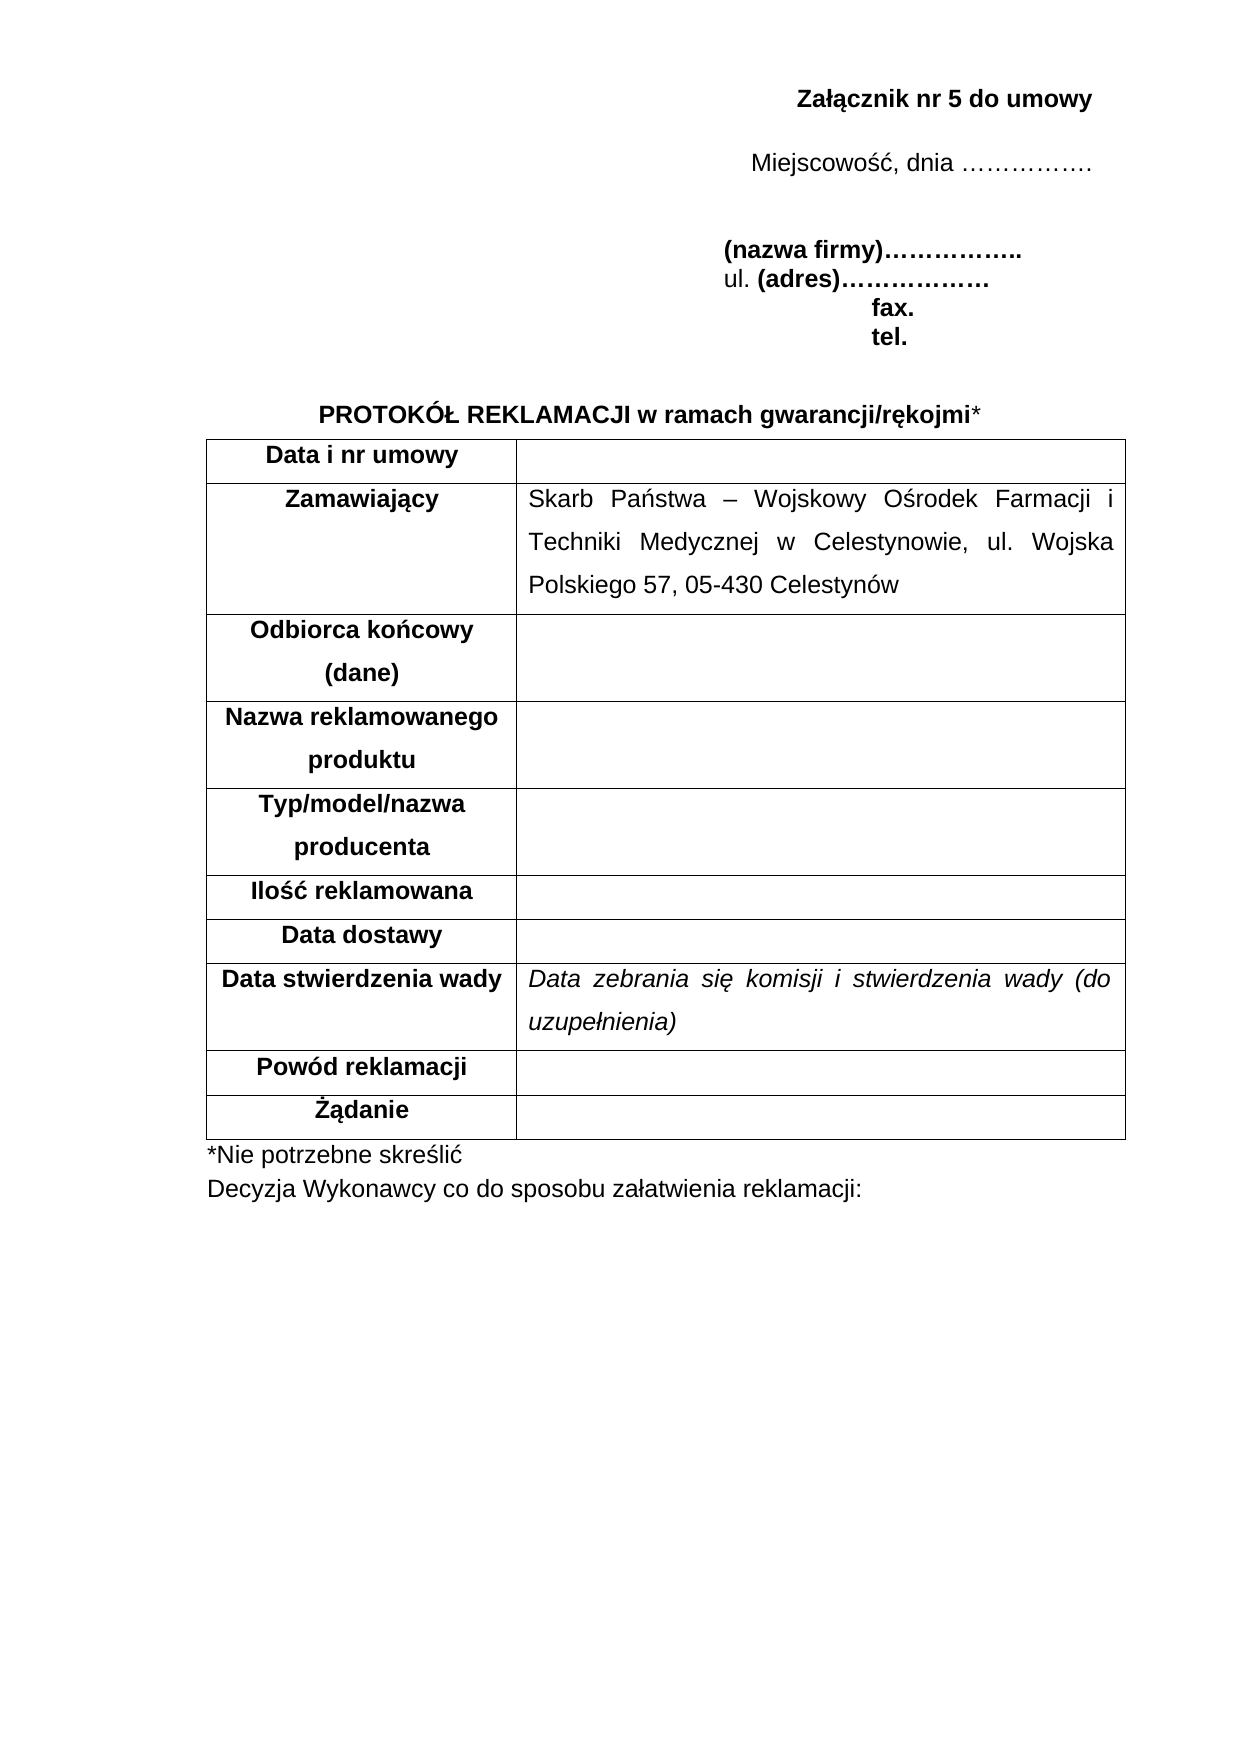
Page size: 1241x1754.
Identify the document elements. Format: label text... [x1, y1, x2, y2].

text *Nie potrzebne skreślić [207, 1140, 1092, 1168]
table_cell [517, 1051, 1125, 1094]
text fax. [871, 293, 1092, 322]
text (nazwa firmy)…………….. [724, 235, 1092, 264]
table_cell Odbiorca końcowy (dane) [207, 615, 516, 701]
text Miejscowość, dnia ……………. [207, 148, 1092, 176]
table_cell Zamawiający [207, 484, 516, 613]
table_cell Typ/model/nazwa producenta [207, 789, 516, 875]
text tel. [871, 322, 1092, 350]
text Decyzja Wykonawcy co do sposobu załatwienia reklamacji: [207, 1174, 1093, 1203]
table_cell [517, 920, 1125, 963]
table_cell Skarb Państwa – Wojskowy Ośrodek Farmacji i Techniki Medycznej w Celestynowie, ul. Wojska Polskiego 57, 05-430 Celestynów [517, 484, 1125, 613]
table_cell Data zebrania się komisji i stwierdzenia wady (do uzupełnienia) [517, 964, 1125, 1050]
table_cell [517, 789, 1125, 875]
text ul. (adres)……………… [724, 264, 1092, 293]
table_cell Nazwa reklamowanego produktu [207, 702, 516, 788]
text Załącznik nr 5 do umowy [207, 84, 1092, 113]
table_cell [517, 1096, 1125, 1138]
table_cell Data dostawy [207, 920, 516, 963]
table_cell Powód reklamacji [207, 1051, 516, 1094]
table_cell Żądanie [207, 1096, 516, 1138]
table_header [517, 440, 1125, 483]
table_cell Ilość reklamowana [207, 876, 516, 919]
table_cell [517, 876, 1125, 919]
table_cell [517, 615, 1125, 701]
text PROTOKÓŁ REKLAMACJI w ramach gwarancji/rękojmi* [207, 400, 1092, 429]
table_cell Data stwierdzenia wady [207, 964, 516, 1050]
table_cell [517, 702, 1125, 788]
table_header Data i nr umowy [207, 440, 516, 483]
